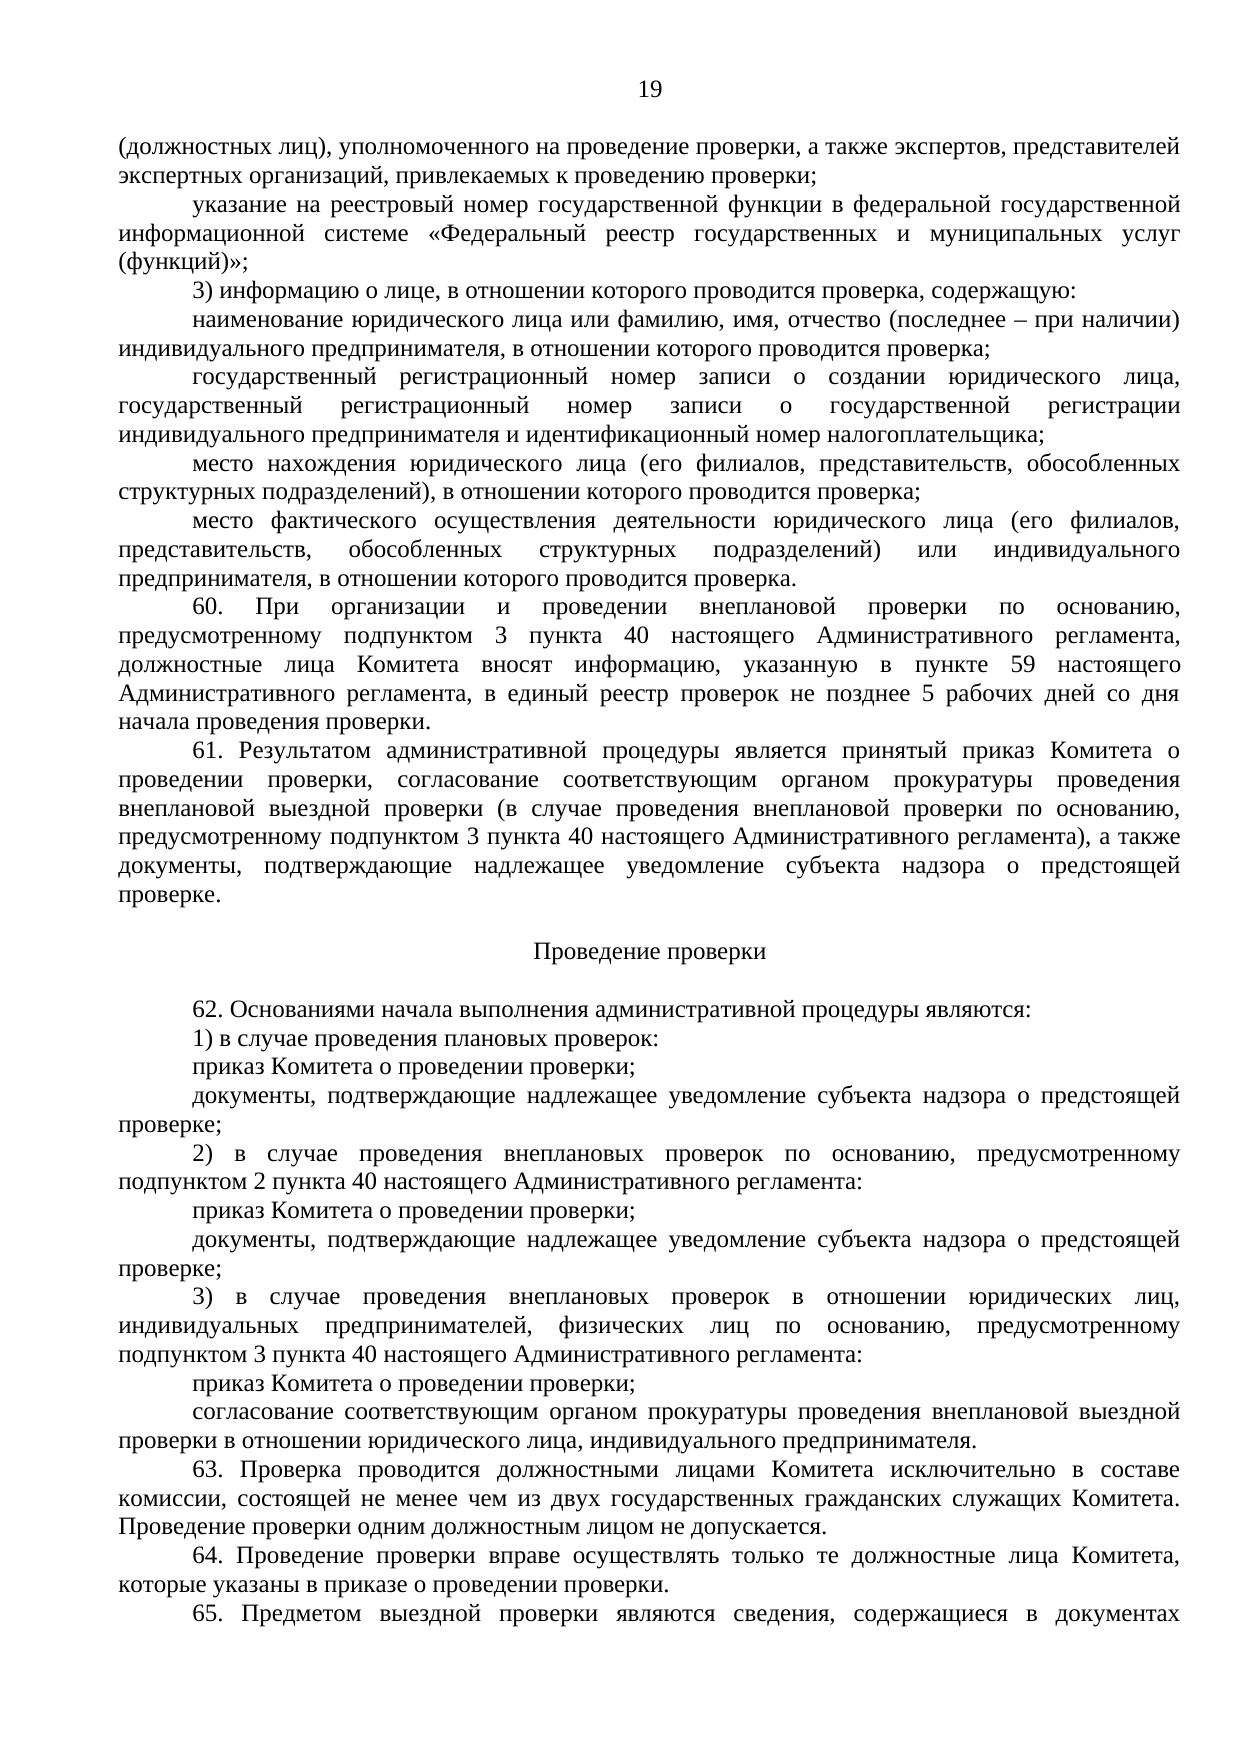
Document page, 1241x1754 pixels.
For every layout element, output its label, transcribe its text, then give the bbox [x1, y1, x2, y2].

text место нахождения юридического лица (его филиалов, представительств, обособленных структурных подразделений), в отношении которого проводится проверка; [118, 448, 1181, 505]
text документы, подтверждающие надлежащее уведомление субъекта надзора о предстоящей проверке; [118, 1080, 1181, 1138]
text 2) в случае проведения внеплановых проверок по основанию, предусмотренному подпунктом 2 пункта 40 настоящего Административного регламента: [118, 1138, 1181, 1195]
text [118, 1598, 1181, 1626]
text государственный регистрационный номер записи о создании юридического лица, государственный регистрационный номер записи о государственной регистрации индивидуального предпринимателя и идентификационный номер налогоплательщика; [118, 361, 1181, 448]
text согласование соответствующим органом прокуратуры проведения внеплановой выездной проверки в отношении юридического лица, индивидуального предпринимателя. [118, 1396, 1181, 1454]
text документы, подтверждающие надлежащее уведомление субъекта надзора о предстоящей проверке; [118, 1224, 1181, 1281]
title Проведение проверки [118, 936, 1181, 965]
text 3) информацию о лице, в отношении которого проводится проверка, содержащую: [118, 275, 1181, 304]
text 61. Результатом административной процедуры является принятый приказ Комитета о проведении проверки, согласование соответствующим органом прокуратуры проведения внеплановой выездной проверки (в случае проведения внеплановой проверки по основанию, предусмотренному подпунктом 3 пункта 40 настоящего Административного регламента), а также документы, подтверждающие надлежащее уведомление субъекта надзора о предстоящей проверке. [118, 735, 1181, 908]
text приказ Комитета о проведении проверки; [118, 1368, 1181, 1396]
text 60. При организации и проведении внеплановой проверки по основанию, предусмотренному подпунктом 3 пункта 40 настоящего Административного регламента, должностные лица Комитета вносят информацию, указанную в пункте 59 настоящего Административного регламента, в единый реестр проверок не позднее 5 рабочих дней со дня начала проведения проверки. [118, 591, 1181, 735]
text 1) в случае проведения плановых проверок: [118, 1023, 1181, 1051]
text 64. Проведение проверки вправе осуществлять только те должностные лица Комитета, которые указаны в приказе о проведении проверки. [118, 1540, 1181, 1598]
text место фактического осуществления деятельности юридического лица (его филиалов, представительств, обособленных структурных подразделений) или индивидуального предпринимателя, в отношении которого проводится проверка. [118, 505, 1181, 591]
text приказ Комитета о проведении проверки; [118, 1051, 1181, 1080]
text указание на реестровый номер государственной функции в федеральной государственной информационной системе «Федеральный реестр государственных и муниципальных услуг (функций)»; [118, 189, 1181, 275]
text приказ Комитета о проведении проверки; [118, 1195, 1181, 1224]
text 3) в случае проведения внеплановых проверок в отношении юридических лиц, индивидуальных предпринимателей, физических лиц по основанию, предусмотренному подпунктом 3 пункта 40 настоящего Административного регламента: [118, 1281, 1181, 1368]
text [118, 131, 1181, 189]
text 63. Проверка проводится должностными лицами Комитета исключительно в составе комиссии, состоящей не менее чем из двух государственных гражданских служащих Комитета. Проведение проверки одним должностным лицом не допускается. [118, 1454, 1181, 1540]
text наименование юридического лица или фамилию, имя, отчество (последнее – при наличии) индивидуального предпринимателя, в отношении которого проводится проверка; [118, 304, 1181, 361]
text 62. Основаниями начала выполнения административной процедуры являются: [118, 994, 1181, 1023]
